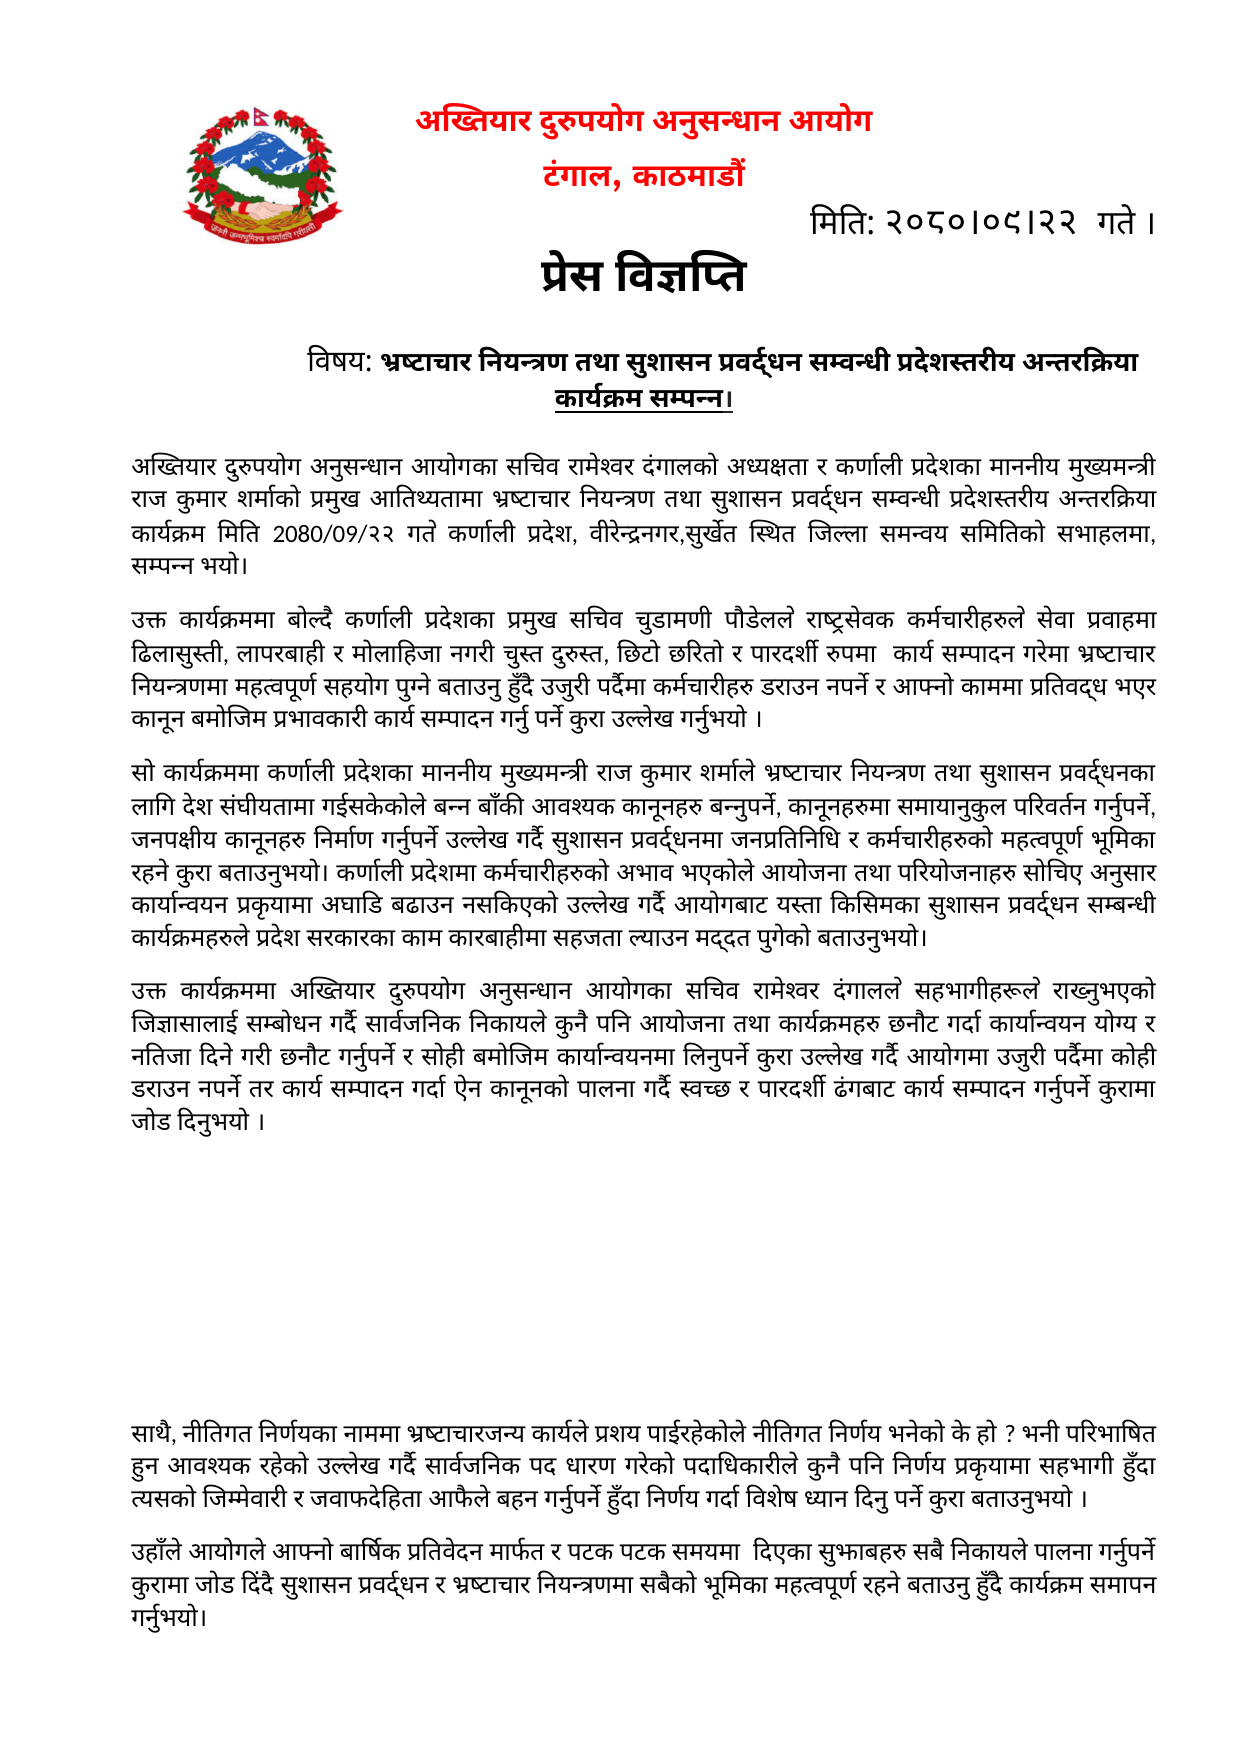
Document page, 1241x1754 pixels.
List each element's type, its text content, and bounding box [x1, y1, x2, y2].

text उहाँले आयोगले आफ्नो बार्षिक प्रतिवेदन मार्फत र पटक पटक समयमा दिएका सुझाबहरु सबै निकायले पालना गर्नुपर्ने कुरामा जोड दिंदै सुशासन प्रवर्द्धन र भ्रष्टाचार नियन्त्रणमा सबैको भूमिका महत्वपूर्ण रहने बताउनु हुँदै कार्यक्रम समापन गर्नुभयो। [131, 1538, 1156, 1636]
text टंगाल, काठमाडौं [346, 144, 1156, 199]
text विषय: भ्रष्टाचार नियन्त्रण तथा सुशासन प्रवर्द्धन सम्वन्धी प्रदेशस्तरीय अन्तरक्रिया कार्यक्रम सम्पन्न। [131, 340, 1156, 419]
text सो कार्यक्रममा कर्णाली प्रदेशका माननीय मुख्यमन्त्री राज कुमार शर्माले भ्रष्टाचार नियन्त्रण तथा सुशासन प्रवर्द्धनका लागि देश संघीयतामा गईसकेकोले बन्न बाँकी आवश्यक कानूनहरु बन्नुपर्ने, कानूनहरुमा समायानुकुल परिवर्तन गर्नुपर्ने, जनपक्षीय कानूनहरु निर्माण गर्नुपर्ने उल्लेख गर्दै सुशासन प्रवर्द्धनमा जनप्रतिनिधि र कर्मचारीहरुको महत्वपूर्ण भूमिका रहने कुरा बताउनुभयो। कर्णाली प्रदेशमा कर्मचारीहरुको अभाव भएकोले आयोजना तथा परियोजनाहरु सोचिए अनुसार कार्यान्वयन प्रकृयामा अघाडि बढाउन नसकिएको उल्लेख गर्दै आयोगबाट यस्ता किसिमका सुशासन प्रवर्द्धन सम्बन्धी कार्यक्रमहरुले प्रदेश सरकारका काम कारबाहीमा सहजता ल्याउन मद्दत पुगेको बताउनुभयो। [131, 759, 1156, 956]
text अख्तियार दुरुपयोग अनुसन्धान आयोगका सचिव रामेश्वर दंगालको अध्यक्षता र कर्णाली प्रदेशका माननीय मुख्यमन्त्री राज कुमार शर्माको प्रमुख आतिथ्यतामा भ्रष्टाचार नियन्त्रण तथा सुशासन प्रवर्द्धन सम्वन्धी प्रदेशस्तरीय अन्तरक्रिया कार्यक्रम मिति 2080/09/२२ गते कर्णाली प्रदेश, वीरेन्द्रनगर,सुर्खेत स्थित जिल्ला समन्वय समितिको सभाहलमा, सम्पन्न भयो। [131, 453, 1156, 585]
text उक्त कार्यक्रममा बोल्दै कर्णाली प्रदेशका प्रमुख सचिव चुडामणी पौडेलले राष्ट्रसेवक कर्मचारीहरुले सेवा प्रवाहमा ढिलासुस्ती, लापरबाही र मोलाहिजा नगरी चुस्त दुरुस्त, छिटो छरितो र पारदर्शी रुपमा कार्य सम्पादन गरेमा भ्रष्टाचार नियन्त्रणमा महत्वपूर्ण सहयोग पुग्ने बताउनु हुँदै उजुरी पर्दैमा कर्मचारीहरु डराउन नपर्ने र आफ्नो काममा प्रतिवद्ध भएर कानून बमोजिम प्रभावकारी कार्य सम्पादन गर्नु पर्ने कुरा उल्लेख गर्नुभयो । [131, 606, 1156, 738]
text अख्तियार दुरुपयोग अनुसन्धान आयोग [131, 103, 1156, 144]
text मिति: २०८०।०९।२२ गते । [315, 199, 1156, 250]
text उक्त कार्यक्रममा अख्तियार दुरुपयोग अनुसन्धान आयोगका सचिव रामेश्वर दंगालले सहभागीहरूले राख्‍नुभएको जिज्ञासालाई सम्बोधन गर्दै सार्वजनिक निकायले कुनै पनि आयोजना तथा कार्यक्रमहरु छनौट गर्दा कार्यान्वयन योग्य र नतिजा दिने गरी छनौट गर्नुपर्ने र सोही बमोजिम कार्यान्वयनमा लिनुपर्ने कुरा उल्लेख गर्दै आयोगमा उजुरी पर्दैमा कोही डराउन नपर्ने तर कार्य सम्पादन गर्दा ऐन कानूनको पालना गर्दै स्वच्छ र पारदर्शी ढंगबाट कार्य सम्पादन गर्नुपर्ने कुरामा जोड दिनुभयो । [131, 977, 1156, 1140]
text प्रेस विज्ञप्ति [131, 250, 1156, 310]
text साथै, नीतिगत निर्णयका नाममा भ्रष्टाचारजन्य कार्यले प्रशय पाईरहेकोले नीतिगत निर्णय भनेको के हो ? भनी परिभाषित हुन आवश्यक रहेको उल्लेख गर्दै सार्वजनिक पद धारण गरेको पदाधिकारीले कुनै पनि निर्णय प्रकृयामा सहभागी हुँदा त्यसको जिम्मेवारी र जवाफदेहिता आफैले बहन गर्नुपर्ने हुँदा निर्णय गर्दा विशेष ध्यान दिनु पर्ने कुरा बताउनुभयो । [131, 1418, 1156, 1518]
picture [179, 105, 346, 246]
